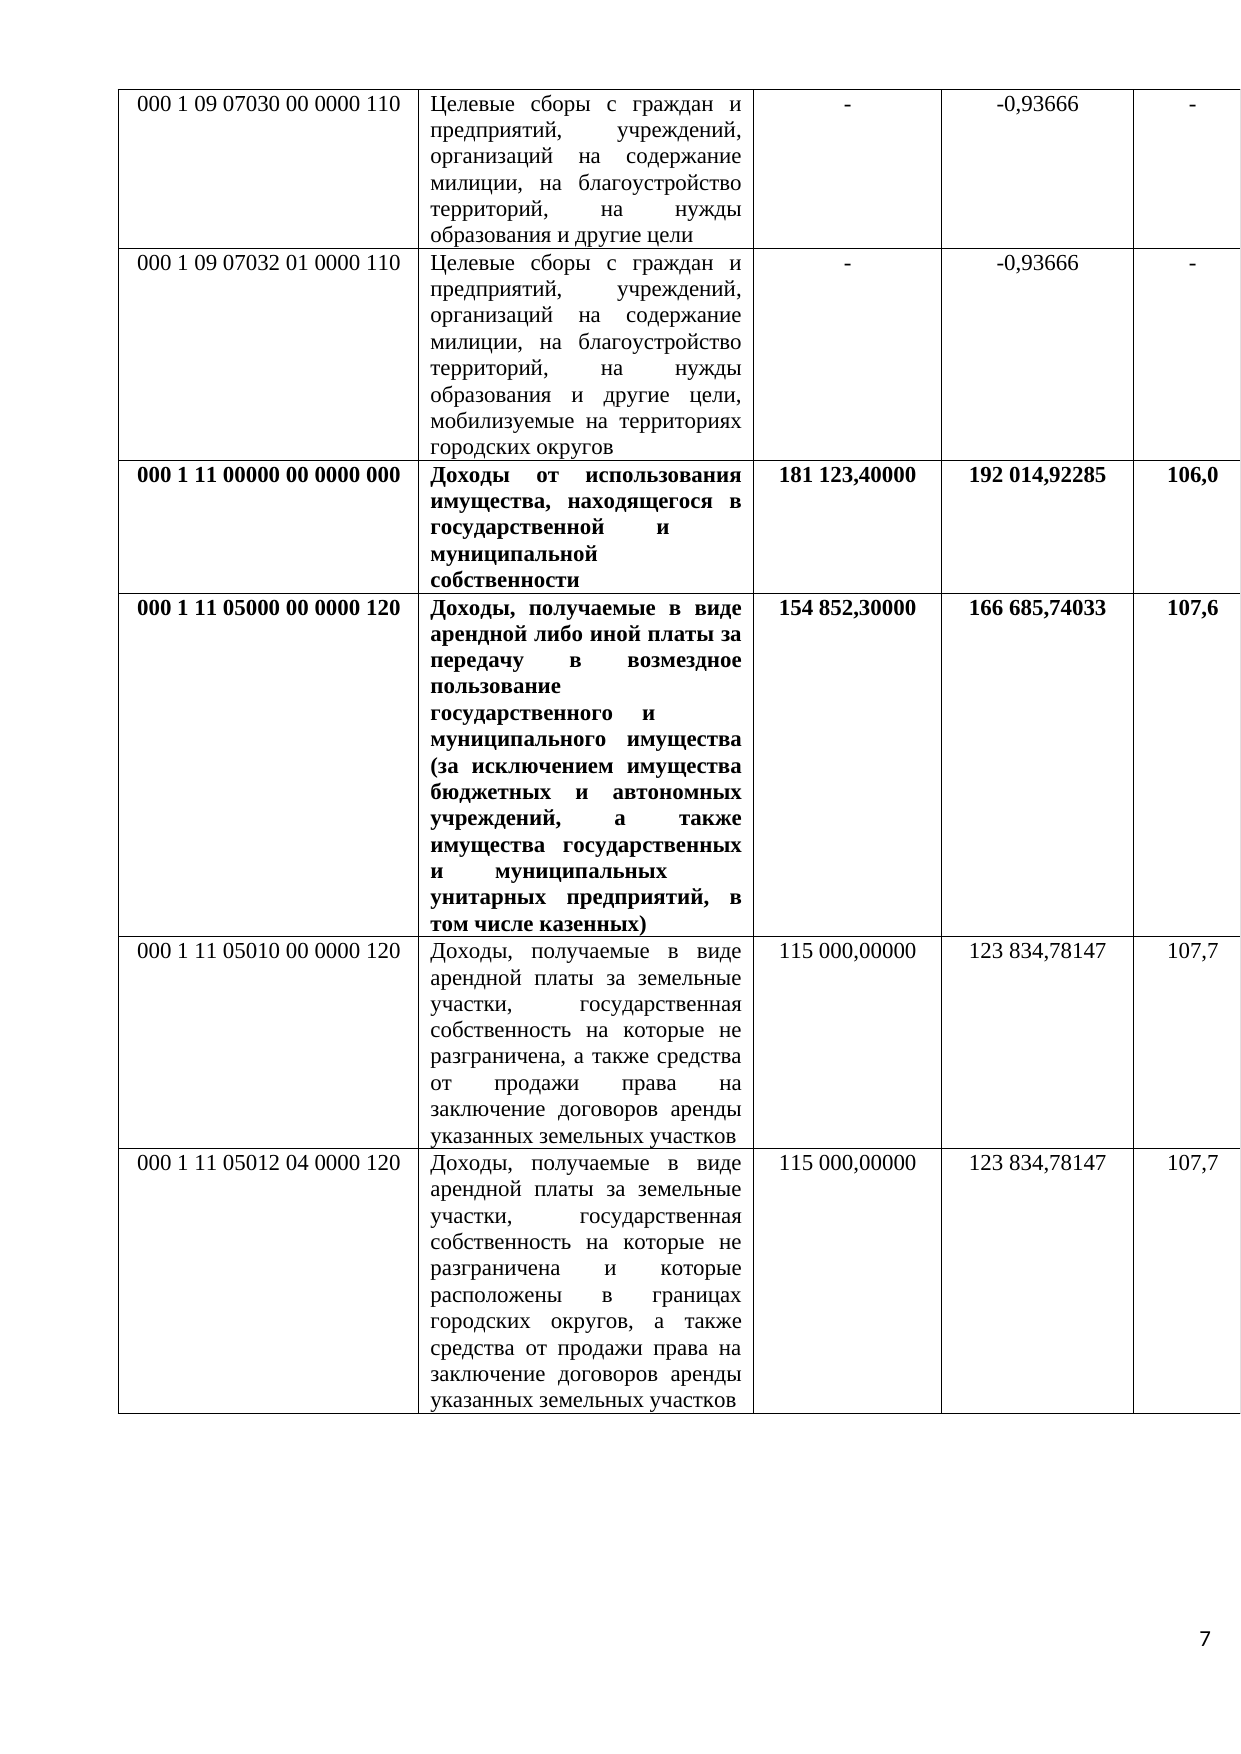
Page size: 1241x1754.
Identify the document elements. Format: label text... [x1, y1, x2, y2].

table_cell - [1134, 249, 1240, 460]
table_cell 166 685,74033 [942, 594, 1133, 936]
table_cell 123 834,78147 [942, 1149, 1133, 1413]
table_cell 154 852,30000 [754, 594, 941, 936]
table_header -0,93666 [942, 90, 1133, 248]
table_cell Доходы, получаемые в виде арендной платы за земельные участки, государственная собственность на которые не разграничена и которые расположены в границах городских округов, а также средства от продажи права на заключение договоров аренды указанных земельных участков [419, 1149, 753, 1413]
table_cell 192 014,92285 [942, 461, 1133, 592]
table_header - [1134, 90, 1240, 248]
table_cell 107,6 [1134, 594, 1240, 936]
table_cell 115 000,00000 [754, 1149, 941, 1413]
table_header 000 1 09 07030 00 0000 110 [119, 90, 418, 248]
table_cell 107,7 [1134, 1149, 1240, 1413]
table_cell 106,0 [1134, 461, 1240, 592]
table_cell 000 1 11 05010 00 0000 120 [119, 937, 418, 1148]
table_cell -0,93666 [942, 249, 1133, 460]
table_header - [754, 90, 941, 248]
table_cell 000 1 11 05012 04 0000 120 [119, 1149, 418, 1413]
table_cell - [754, 249, 941, 460]
table_cell Доходы от использования имущества, находящегося в государственной и муниципальной собственности [419, 461, 753, 592]
table_cell 000 1 09 07032 01 0000 110 [119, 249, 418, 460]
table_cell Доходы, получаемые в виде арендной платы за земельные участки, государственная собственность на которые не разграничена, а также средства от продажи права на заключение договоров аренды указанных земельных участков [419, 937, 753, 1148]
table_cell 107,7 [1134, 937, 1240, 1148]
table_header Целевые сборы с граждан и предприятий, учреждений, организаций на содержание милиции, на благоустройство территорий, на нужды образования и другие цели [419, 90, 753, 248]
table_cell 123 834,78147 [942, 937, 1133, 1148]
table_cell 000 1 11 00000 00 0000 000 [119, 461, 418, 592]
table_cell Доходы, получаемые в виде арендной либо иной платы за передачу в возмездное пользование государственного и муниципального имущества (за исключением имущества бюджетных и автономных учреждений, а также имущества государственных и муниципальных унитарных предприятий, в том числе казенных) [419, 594, 753, 936]
table_cell 115 000,00000 [754, 937, 941, 1148]
table_cell 181 123,40000 [754, 461, 941, 592]
table_cell 000 1 11 05000 00 0000 120 [119, 594, 418, 936]
table_cell Целевые сборы с граждан и предприятий, учреждений, организаций на содержание милиции, на благоустройство территорий, на нужды образования и другие цели, мобилизуемые на территориях городских округов [419, 249, 753, 460]
